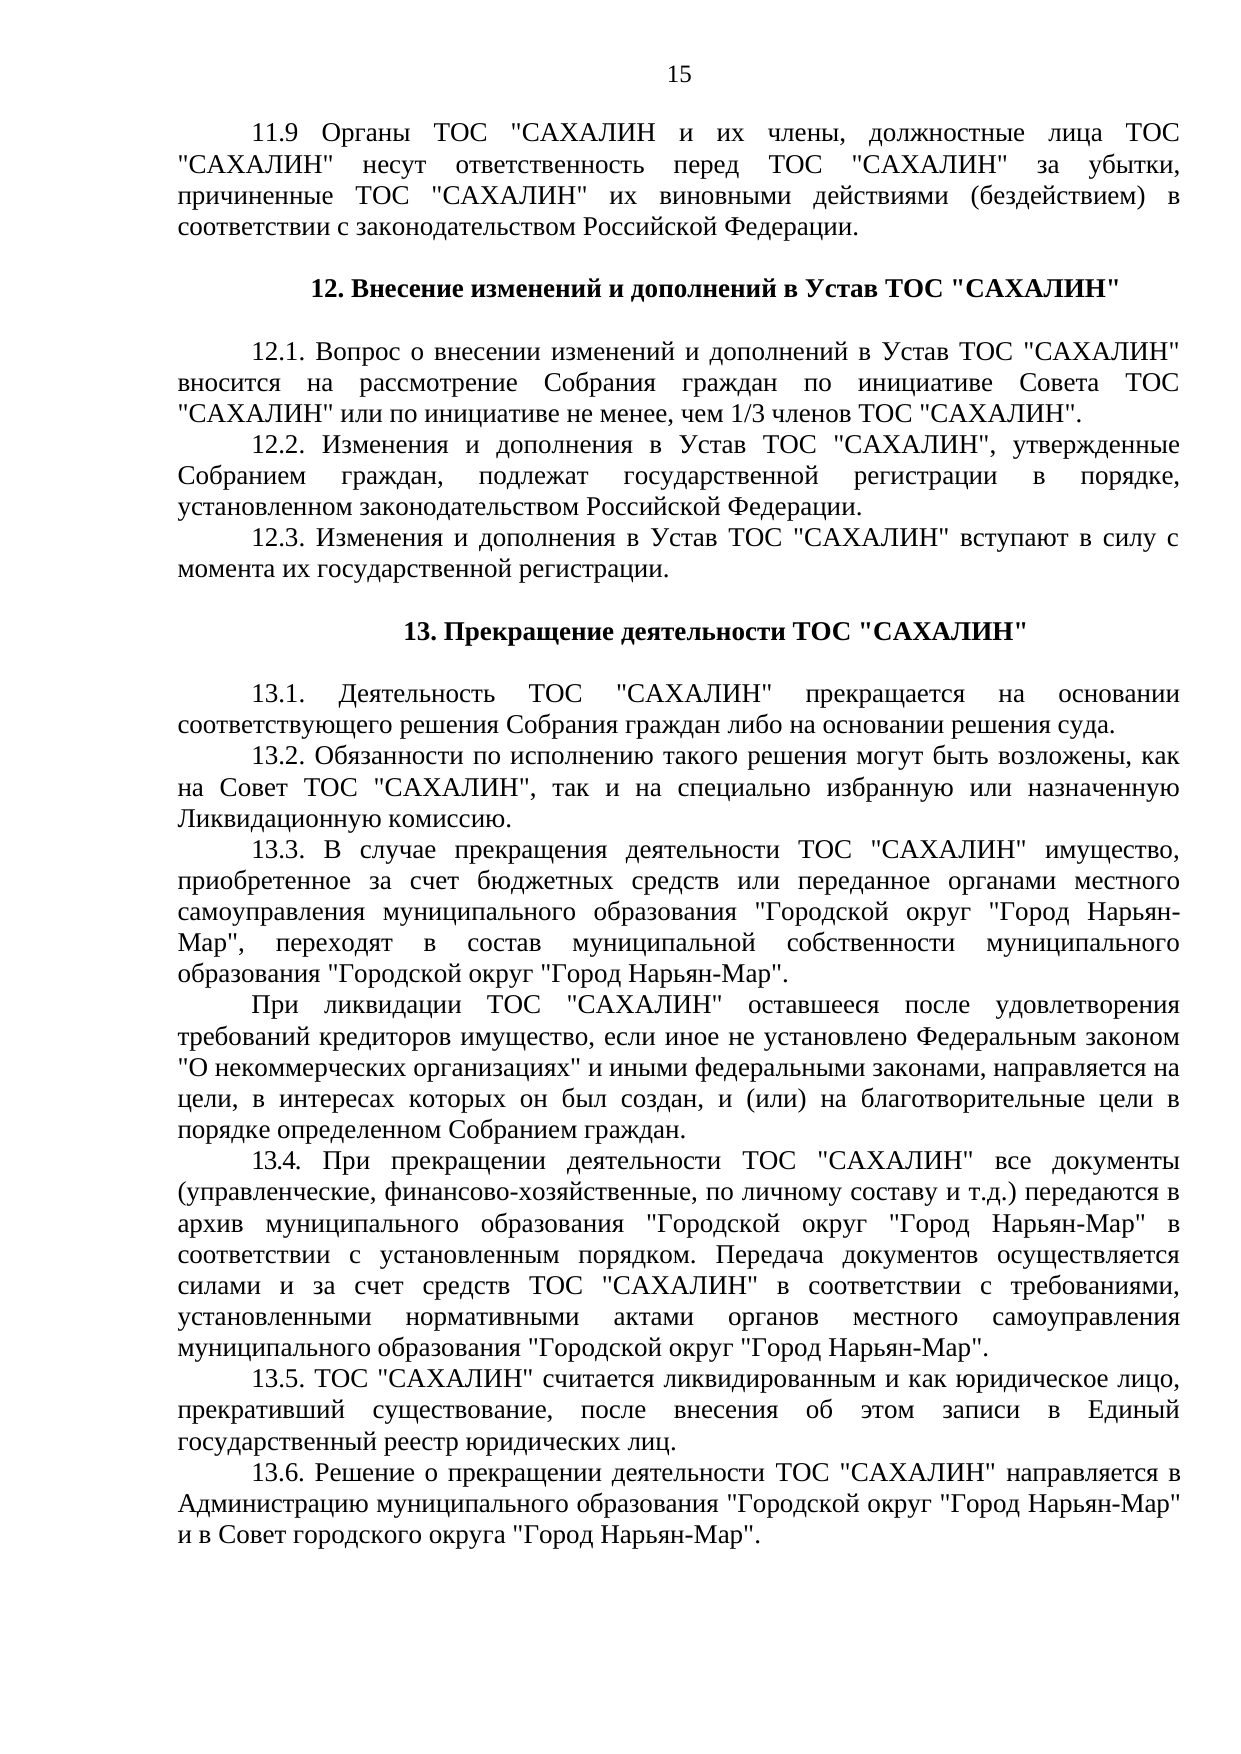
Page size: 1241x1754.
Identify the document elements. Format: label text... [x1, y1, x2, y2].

text 13.2. Обязанности по исполнению такого решения могут быть возложены, как на Совет ТОС "САХАЛИН", так и на специально избранную или назначенную Ликвидационную комиссию. [177, 739, 1181, 833]
text 13.3. В случае прекращения деятельности ТОС "САХАЛИН" имущество, приобретенное за счет бюджетных средств или переданное органами местного самоуправления муниципального образования "Городской округ "Город Нарьян-Мар", переходят в состав муниципальной собственности муниципального образования "Городской округ "Город Нарьян-Мар". [177, 833, 1181, 989]
text 13. Прекращение деятельности ТОС "САХАЛИН" [177, 615, 1181, 646]
text 12.1. Вопрос о внесении изменений и дополнений в Устав ТОС "САХАЛИН" вносится на рассмотрение Собрания граждан по инициативе Совета ТОС "САХАЛИН" или по инициативе не менее, чем 1/3 членов ТОС "САХАЛИН". [177, 334, 1181, 428]
text 12.2. Изменения и дополнения в Устав ТОС "САХАЛИН", утвержденные Собранием граждан, подлежат государственной регистрации в порядке, установленном законодательством Российской Федерации. [177, 428, 1181, 521]
text 12.3. Изменения и дополнения в Устав ТОС "САХАЛИН" вступают в силу с момента их государственной регистрации. [177, 521, 1181, 584]
text 13.6. Решение о прекращении деятельности ТОС "САХАЛИН" направляется в Администрацию муниципального образования "Городской округ "Город Нарьян-Мар" и в Совет городского округа "Город Нарьян-Мар". [177, 1456, 1181, 1549]
text 11.9 Органы ТОС "САХАЛИН и их члены, должностные лица ТОС "САХАЛИН" несут ответственность перед ТОС "САХАЛИН" за убытки, причиненные ТОС "САХАЛИН" их виновными действиями (бездействием) в соответствии с законодательством Российской Федерации. [177, 117, 1181, 241]
text 13.4. При прекращении деятельности ТОС "САХАЛИН" все документы (управленческие, финансово-хозяйственные, по личному составу и т.д.) передаются в архив муниципального образования "Городской округ "Город Нарьян-Мар" в соответствии с установленным порядком. Передача документов осуществляется силами и за счет средств ТОС "САХАЛИН" в соответствии с требованиями, установленными нормативными актами органов местного самоуправления муниципального образования "Городской округ "Город Нарьян-Мар". [177, 1144, 1181, 1362]
text 13.5. ТОС "САХАЛИН" считается ликвидированным и как юридическое лицо, прекративший существование, после внесения об этом записи в Единый государственный реестр юридических лиц. [177, 1362, 1181, 1456]
text При ликвидации ТОС "САХАЛИН" оставшееся после удовлетворения требований кредиторов имущество, если иное не установлено Федеральным законом "О некоммерческих организациях" и иными федеральными законами, направляется на цели, в интересах которых он был создан, и (или) на благотворительные цели в порядке определенном Собранием граждан. [177, 989, 1181, 1144]
text 13.1. Деятельность ТОС "САХАЛИН" прекращается на основании соответствующего решения Собрания граждан либо на основании решения суда. [177, 677, 1181, 739]
text 12. Внесение изменений и дополнений в Устав ТОС "САХАЛИН" [177, 272, 1181, 303]
